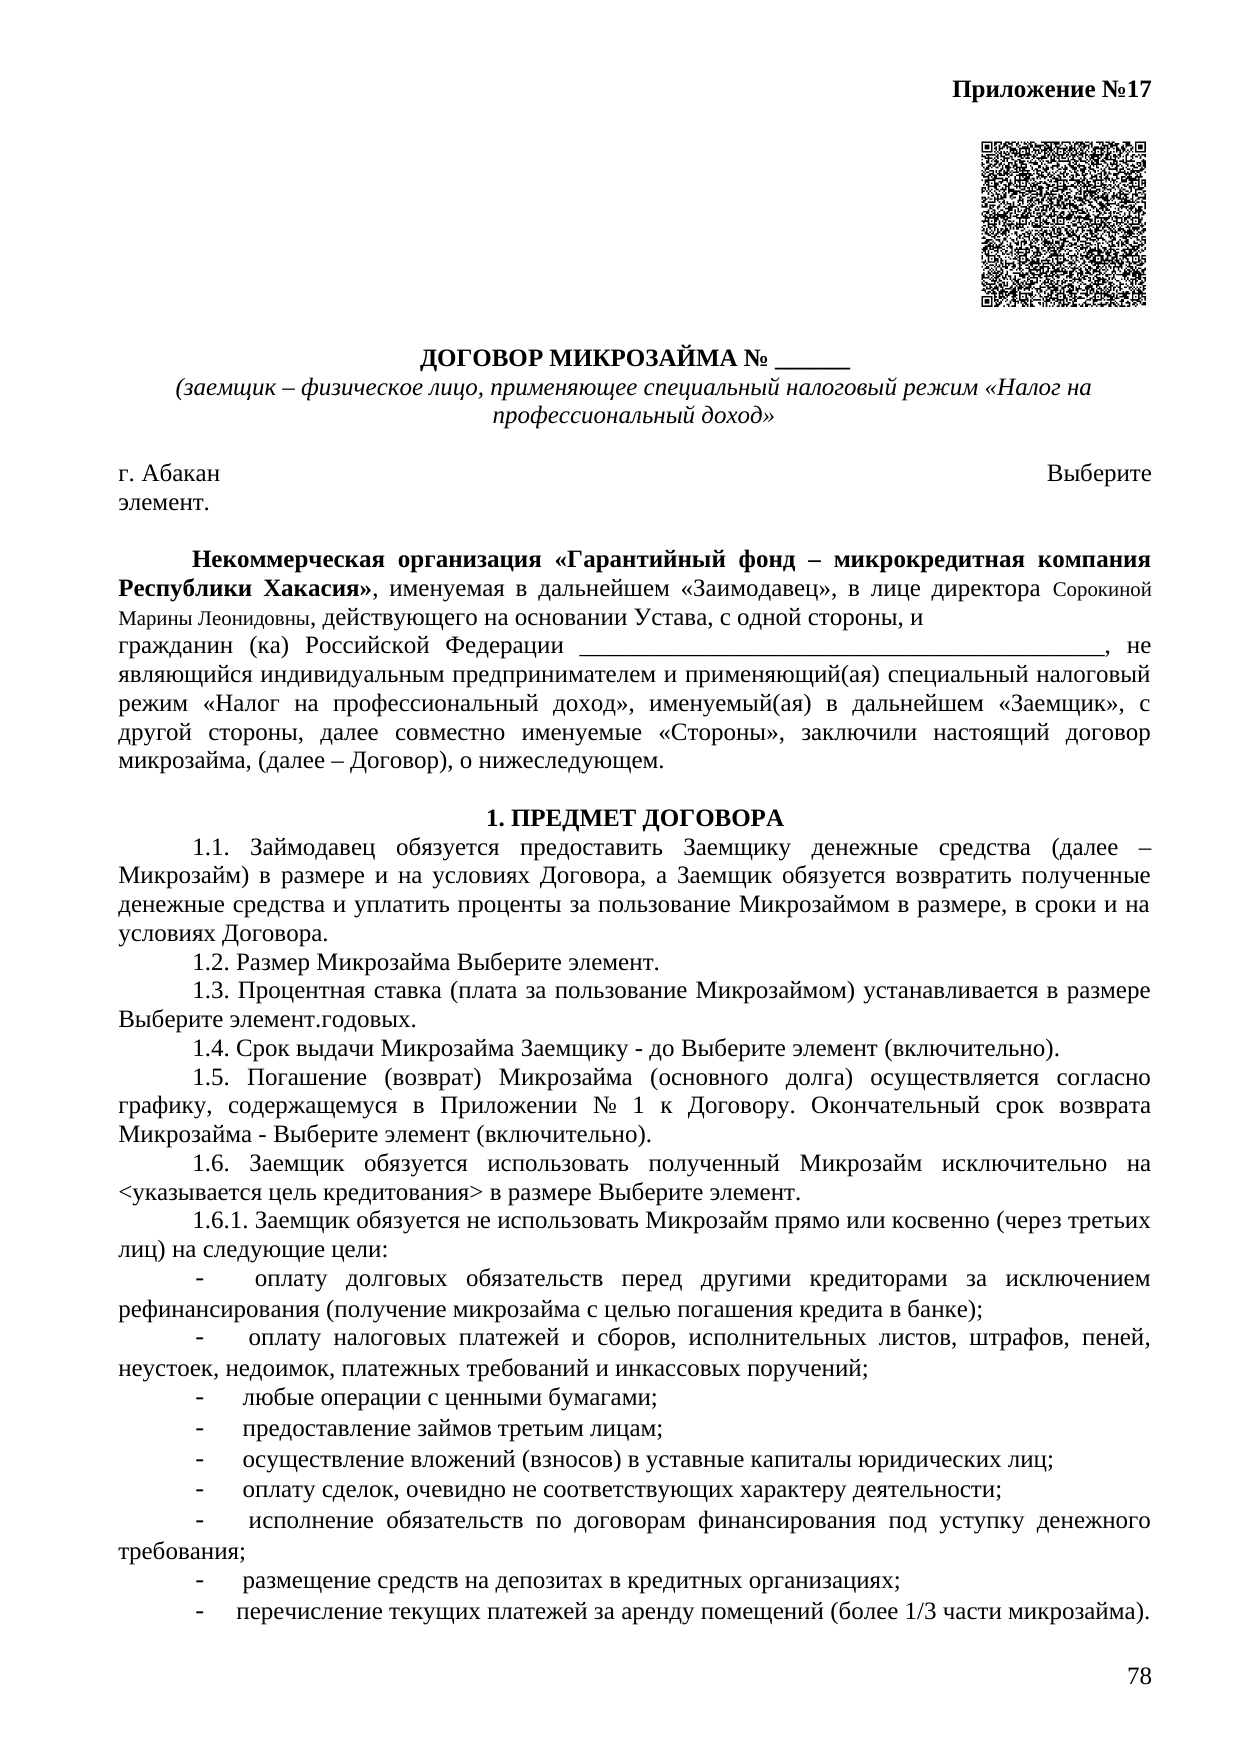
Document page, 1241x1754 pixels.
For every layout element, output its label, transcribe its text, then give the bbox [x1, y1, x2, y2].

list оплату сделок, очевидно не соответствующих характеру деятельности; [118, 1474, 1152, 1505]
text 1.1. Займодавец обязуется предоставить Заемщику денежные средства (далее – Микрозайм) в размере и на условиях Договора, а Заемщик обязуется возвратить полученные денежные средства и уплатить проценты за пользование Микрозаймом в размере, в сроки и на условиях Договора. [118, 832, 1152, 947]
text гражданин (ка) Российской Федерации __________________________________________, не являющийся индивидуальным предпринимателем и применяющий(ая) специальный налоговый режим «Налог на профессиональный доход», именуемый(ая) в дальнейшем «Заемщик», с другой стороны, далее совместно именуемые «Стороны», заключили настоящий договор микрозайма, (далее – Договор), о нижеследующем. [118, 630, 1152, 774]
text 1.6.1. Заемщик обязуется не использовать Микрозайм прямо или косвенно (через третьих лиц) на следующие цели: [118, 1205, 1152, 1263]
list любые операции с ценными бумагами; [118, 1382, 1152, 1413]
text Некоммерческая организация «Гарантийный фонд – микрокредитная компания Республики Хакасия», именуемая в дальнейшем «Заимодавец», в лице директора Сорокиной Марины Леонидовны, действующего на основании Устава, с одной стороны, и [118, 544, 1152, 630]
text Приложение №17 [118, 74, 1152, 103]
text 1.6. Заемщик обязуется использовать полученный Микрозайм исключительно на <указывается цель кредитования> в размере [118, 1148, 1152, 1205]
list оплату долговых обязательств перед другими кредиторами за исключением рефинансирования (получение микрозайма с целью погашения кредита в банке); [118, 1263, 1152, 1322]
text 1. ПРЕДМЕТ ДОГОВОРА [118, 803, 1152, 832]
text 1.4. Срок выдачи Микрозайма Заемщику - до (включительно). [118, 1033, 1152, 1062]
list перечисление текущих платежей за аренду помещений (более 1/3 части микрозайма). [118, 1596, 1152, 1627]
list предоставление займов третьим лицам; [118, 1413, 1152, 1444]
text г. Абакан [118, 458, 1152, 515]
text ДОГОВОР МИКРОЗАЙМА № ______ [118, 343, 1152, 372]
text 1.3. Процентная ставка (плата за пользование Микрозаймом) устанавливается в размере годовых. [118, 975, 1152, 1033]
text 1.2. Размер Микрозайма [118, 947, 1152, 975]
text (заемщик – физическое лицо, применяющее специальный налоговый режим «Налог на профессиональный доход» [118, 372, 1152, 429]
picture [975, 135, 1152, 313]
list размещение средств на депозитах в кредитных организациях; [118, 1565, 1152, 1596]
text 1.5. Погашение (возврат) Микрозайма (основного долга) осуществляется согласно графику, содержащемуся в Приложении № 1 к Договору. Окончательный срок возврата Микрозайма - (включительно). [118, 1062, 1152, 1148]
list исполнение обязательств по договорам финансирования под уступку денежного требования; [118, 1505, 1152, 1565]
list осуществление вложений (взносов) в уставные капиталы юридических лиц; [118, 1444, 1152, 1474]
list оплату налоговых платежей и сборов, исполнительных листов, штрафов, пеней, неустоек, недоимок, платежных требований и инкассовых поручений; [118, 1322, 1152, 1382]
